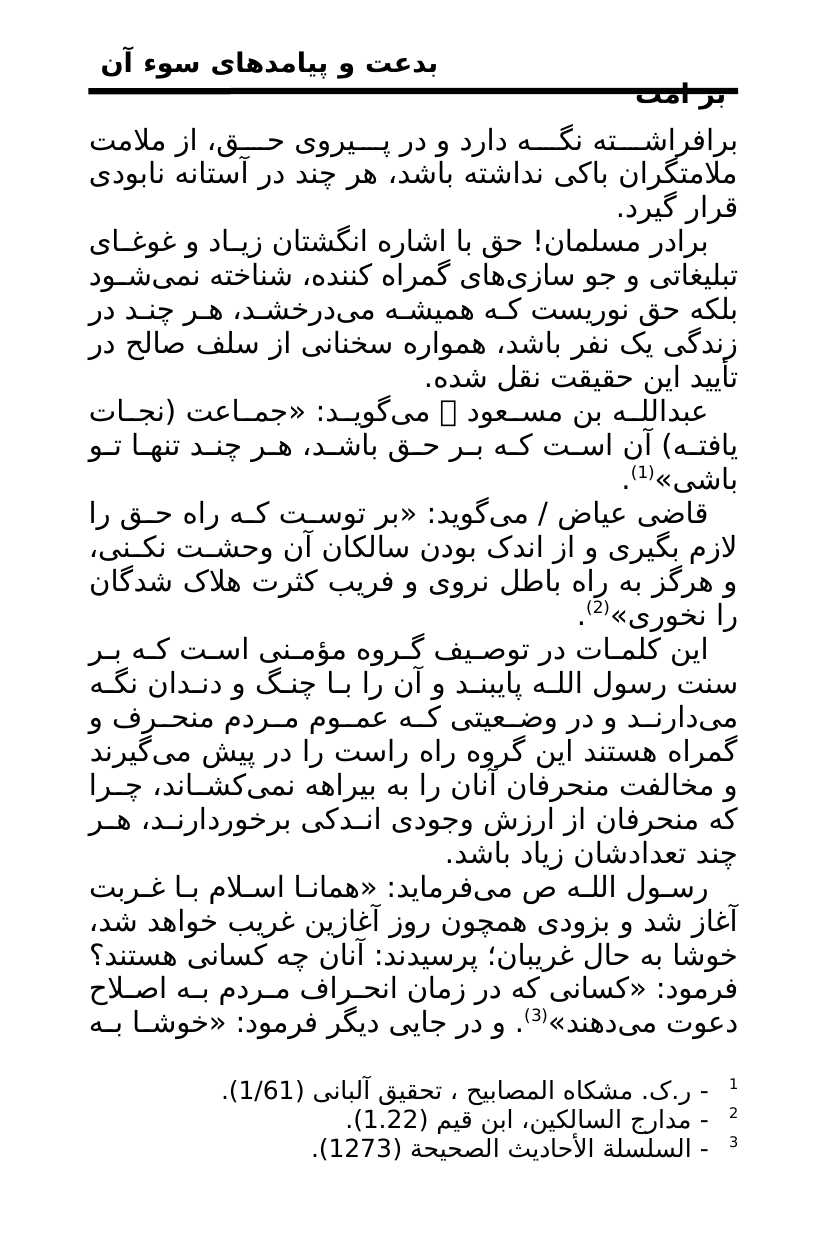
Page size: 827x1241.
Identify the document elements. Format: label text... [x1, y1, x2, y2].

text عبدالله بن مسعود می‌گوید: «جماعت (نجات یافته) آن است که بر حق باشد، هر چند تنها تو باشی»(). [89, 394, 738, 496]
text این کلمات در توصیف گروه مؤمنی است که بر سنت رسول الله پایبند و آن را با چنگ و دندان نگه می‌دارند و در وضعیتی که عموم مردم منحرف و گمراه هستند این گروه راه راست را در پیش می‌گیرند و مخالفت منحرفان آنان را به بیراهه نمی‌کشاند، چرا که منحرفان از ارزش وجودی اندکی برخوردارند، هر چند تعدادشان زیاد باشد. [89, 632, 738, 870]
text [89, 870, 738, 1040]
text برادر مسلمان! حق با اشاره انگشتان زیاد و غوغای تبلیغاتی و جو سازی‌های گمراه کننده، شناخته نمی‌شود بلکه حق نوریست که همیشه می‌درخشد، هر چند در زندگی یک نفر باشد، همواره سخنانی از سلف صالح در تأیید این حقیقت نقل شده. [89, 225, 738, 394]
text آزاده کسی که آداب و رسوم مخالف را درهم شکسته و راه صحیح را در پیش می‌گیرد، هر چند با جماعتها باشد، و آنگاه که مردم از روی نادانی به حقیقت پشت کنند، در میان مردم پرچم حقیقت را برافراشته نگه دارد و در پیروی حق، از ملامت ملامتگران باکی نداشته باشد، هر چند در آستانه نابودی قرار گیرد. [89, 123, 738, 225]
text قاضی عیاض /‌ می‌گوید: «بر توست که راه حق را لازم بگیری و از اندک بودن سالکان آن وحشت نکنی، و هرگز به راه باطل نروی و فریب کثرت هلاک شدگان را نخوری»(). [89, 496, 738, 632]
